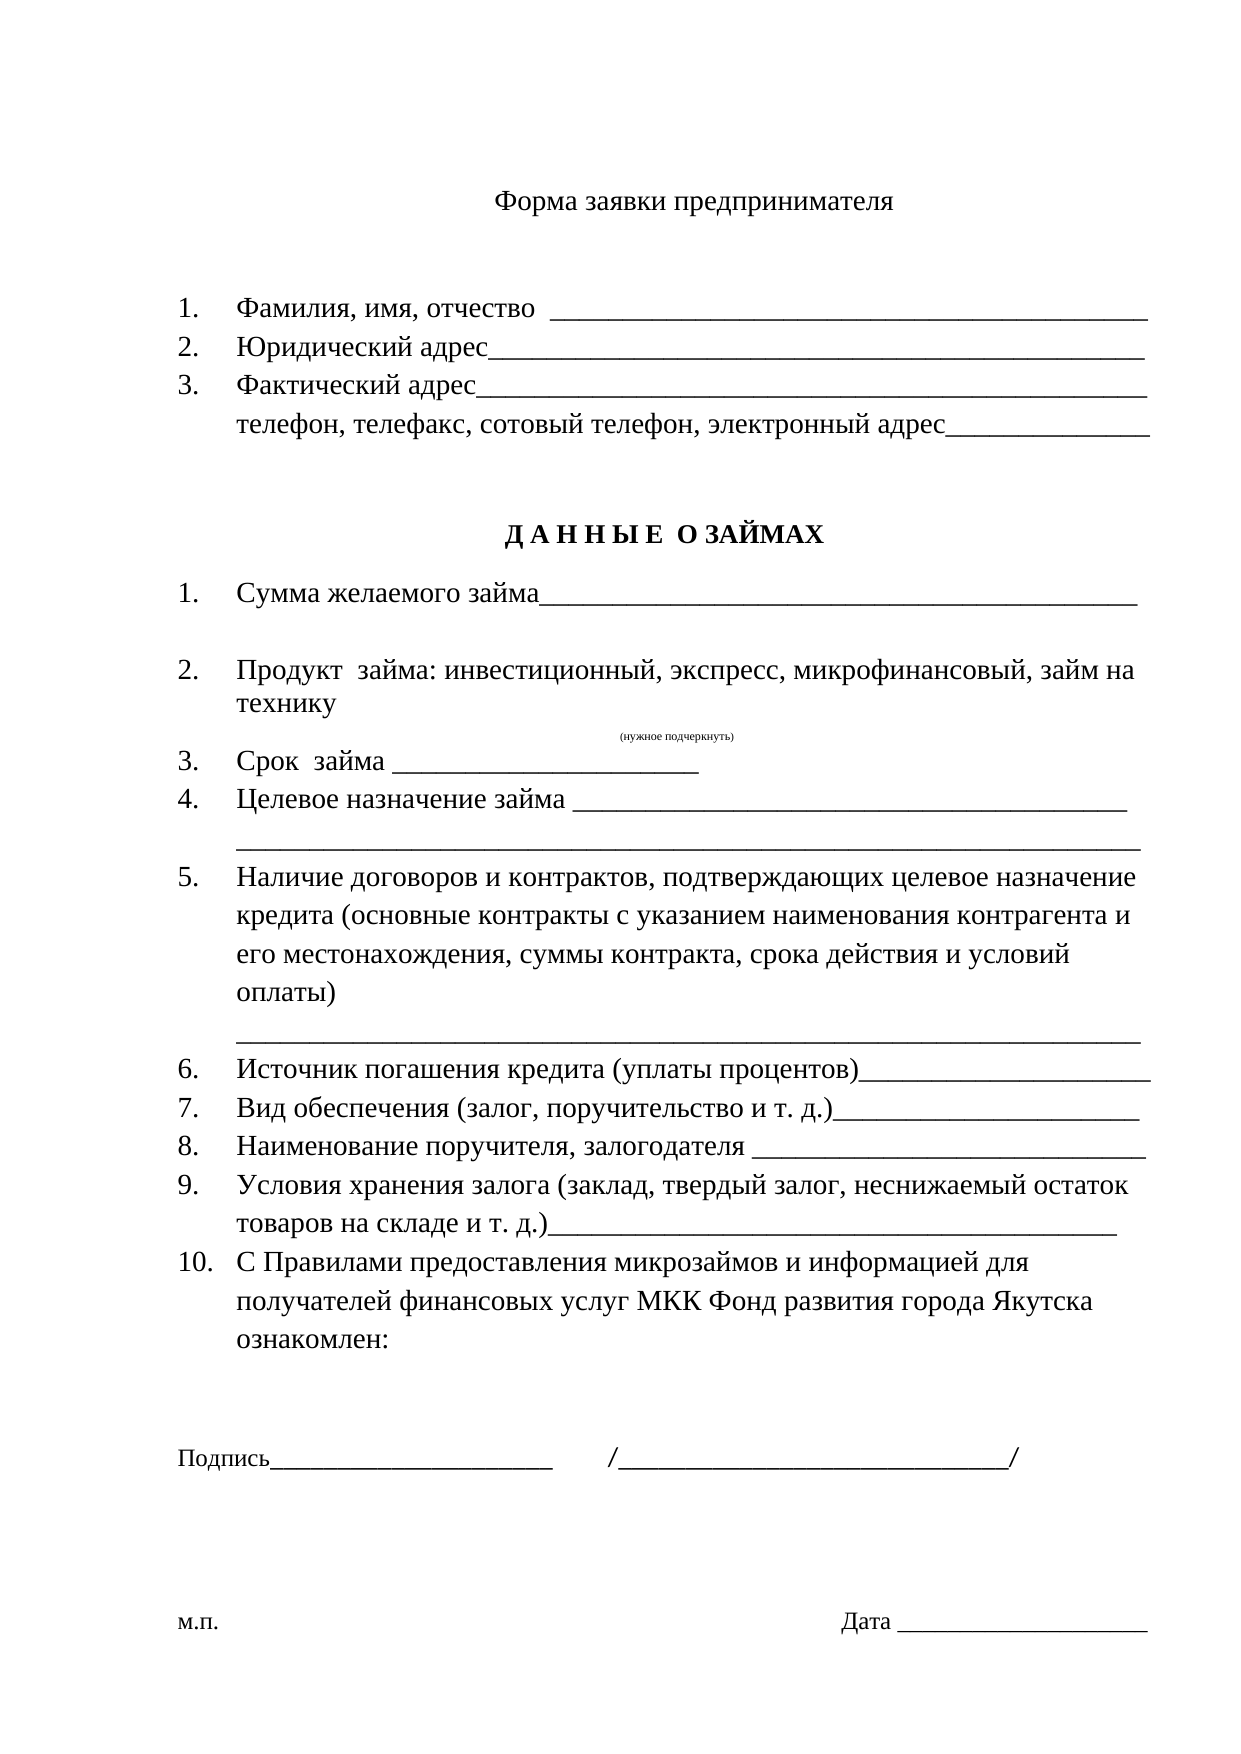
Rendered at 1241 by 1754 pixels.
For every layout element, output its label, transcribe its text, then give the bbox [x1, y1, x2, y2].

list Юридический адрес_____________________________________________ [177, 329, 1152, 362]
list Источник погашения кредита (уплаты процентов)____________________ [177, 1051, 1152, 1085]
text Подпись_____________________ /_____________________________/ [118, 1440, 1152, 1473]
list Целевое назначение займа ______________________________________ [177, 782, 1152, 815]
list Продукт займа: инвестиционный, экспресс, микрофинансовый, займ на технику [177, 652, 1152, 719]
list Условия хранения залога (заклад, твердый залог, неснижаемый остаток товаров на складе и т. д.)_______________________________________ [177, 1167, 1152, 1239]
text Д А Н Н Ы Е О ЗАЙМАХ [177, 518, 1152, 549]
list Наименование поручителя, залогодателя ___________________________ [177, 1128, 1152, 1162]
list Наличие договоров и контрактов, подтверждающих целевое назначение кредита (основные контракты с указанием наименования контрагента и его местонахождения, суммы контракта, срока действия и условий оплаты) ______________________________________________________________ [177, 859, 1152, 1046]
list С Правилами предоставления микрозаймов и информацией для получателей финансовых услуг МКК Фонд развития города Якутска ознакомлен: [177, 1244, 1152, 1355]
list Фамилия, имя, отчество _________________________________________ [177, 290, 1152, 324]
list Вид обеспечения (залог, поручительство и т. д.)_____________________ [177, 1090, 1152, 1123]
list Фактический адрес______________________________________________ телефон, телефакс, сотовый телефон, электронный адрес______________ [177, 367, 1152, 439]
list Сумма желаемого займа_________________________________________ [177, 575, 1152, 608]
list ______________________________________________________________ [236, 820, 1152, 854]
list Срок займа _____________________ [177, 743, 1152, 777]
list (нужное подчеркнуть) [605, 719, 1152, 743]
text м.п. Дата ____________________ [118, 1606, 1152, 1635]
text Форма заявки предпринимателя [177, 183, 1152, 216]
